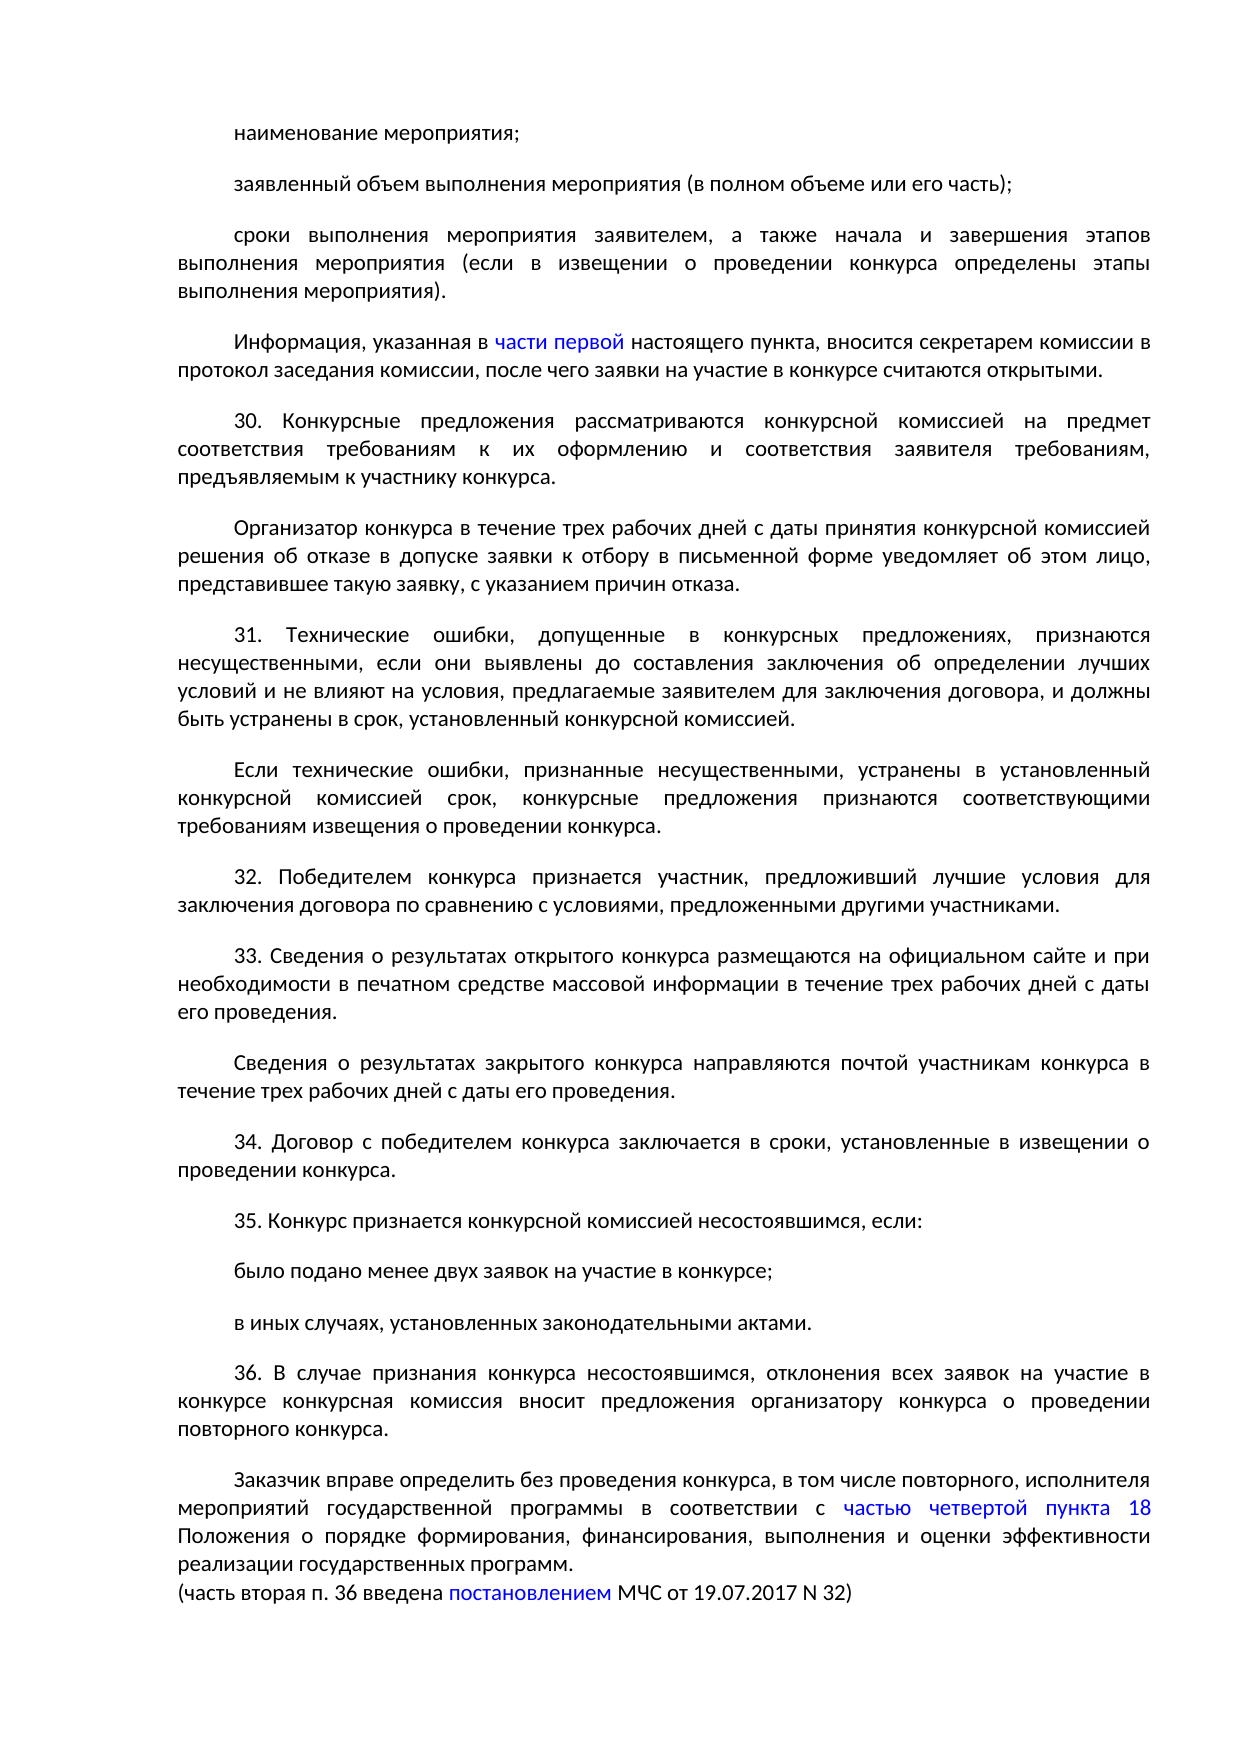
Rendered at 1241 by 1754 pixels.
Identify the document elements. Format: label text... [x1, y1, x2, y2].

text 36. В случае признания конкурса несостоявшимся, отклонения всех заявок на участие в конкурсе конкурсная комиссия вносит предложения организатору конкурса о проведении повторного конкурса. [177, 1358, 1152, 1443]
text заявленный объем выполнения мероприятия (в полном объеме или его часть); [177, 169, 1152, 197]
text (часть вторая п. 36 введена постановлением МЧС от 19.07.2017 N 32) [177, 1578, 1152, 1606]
text сроки выполнения мероприятия заявителем, а также начала и завершения этапов выполнения мероприятия (если в извещении о проведении конкурса определены этапы выполнения мероприятия). [177, 220, 1152, 304]
text наименование мероприятия; [177, 118, 1152, 146]
text Заказчик вправе определить без проведения конкурса, в том числе повторного, исполнителя мероприятий государственной программы в соответствии с частью четвертой пункта 18 Положения о порядке формирования, финансирования, выполнения и оценки эффективности реализации государственных программ. [177, 1466, 1152, 1578]
text 33. Сведения о результатах открытого конкурса размещаются на официальном сайте и при необходимости в печатном средстве массовой информации в течение трех рабочих дней с даты его проведения. [177, 941, 1152, 1025]
text Если технические ошибки, признанные несущественными, устранены в установленный конкурсной комиссией срок, конкурсные предложения признаются соответствующими требованиям извещения о проведении конкурса. [177, 755, 1152, 839]
text 30. Конкурсные предложения рассматриваются конкурсной комиссией на предмет соответствия требованиям к их оформлению и соответствия заявителя требованиям, предъявляемым к участнику конкурса. [177, 406, 1152, 490]
text 34. Договор с победителем конкурса заключается в сроки, установленные в извещении о проведении конкурса. [177, 1127, 1152, 1183]
text Организатор конкурса в течение трех рабочих дней с даты принятия конкурсной комиссией решения об отказе в допуске заявки к отбору в письменной форме уведомляет об этом лицо, представившее такую заявку, с указанием причин отказа. [177, 513, 1152, 597]
text 31. Технические ошибки, допущенные в конкурсных предложениях, признаются несущественными, если они выявлены до составления заключения об определении лучших условий и не влияют на условия, предлагаемые заявителем для заключения договора, и должны быть устранены в срок, установленный конкурсной комиссией. [177, 620, 1152, 732]
text Сведения о результатах закрытого конкурса направляются почтой участникам конкурса в течение трех рабочих дней с даты его проведения. [177, 1048, 1152, 1104]
text Информация, указанная в части первой настоящего пункта, вносится секретарем комиссии в протокол заседания комиссии, после чего заявки на участие в конкурсе считаются открытыми. [177, 327, 1152, 383]
text 32. Победителем конкурса признается участник, предложивший лучшие условия для заключения договора по сравнению с условиями, предложенными другими участниками. [177, 862, 1152, 918]
text 35. Конкурс признается конкурсной комиссией несостоявшимся, если: [177, 1206, 1152, 1234]
text было подано менее двух заявок на участие в конкурсе; [177, 1257, 1152, 1285]
text в иных случаях, установленных законодательными актами. [177, 1308, 1152, 1336]
